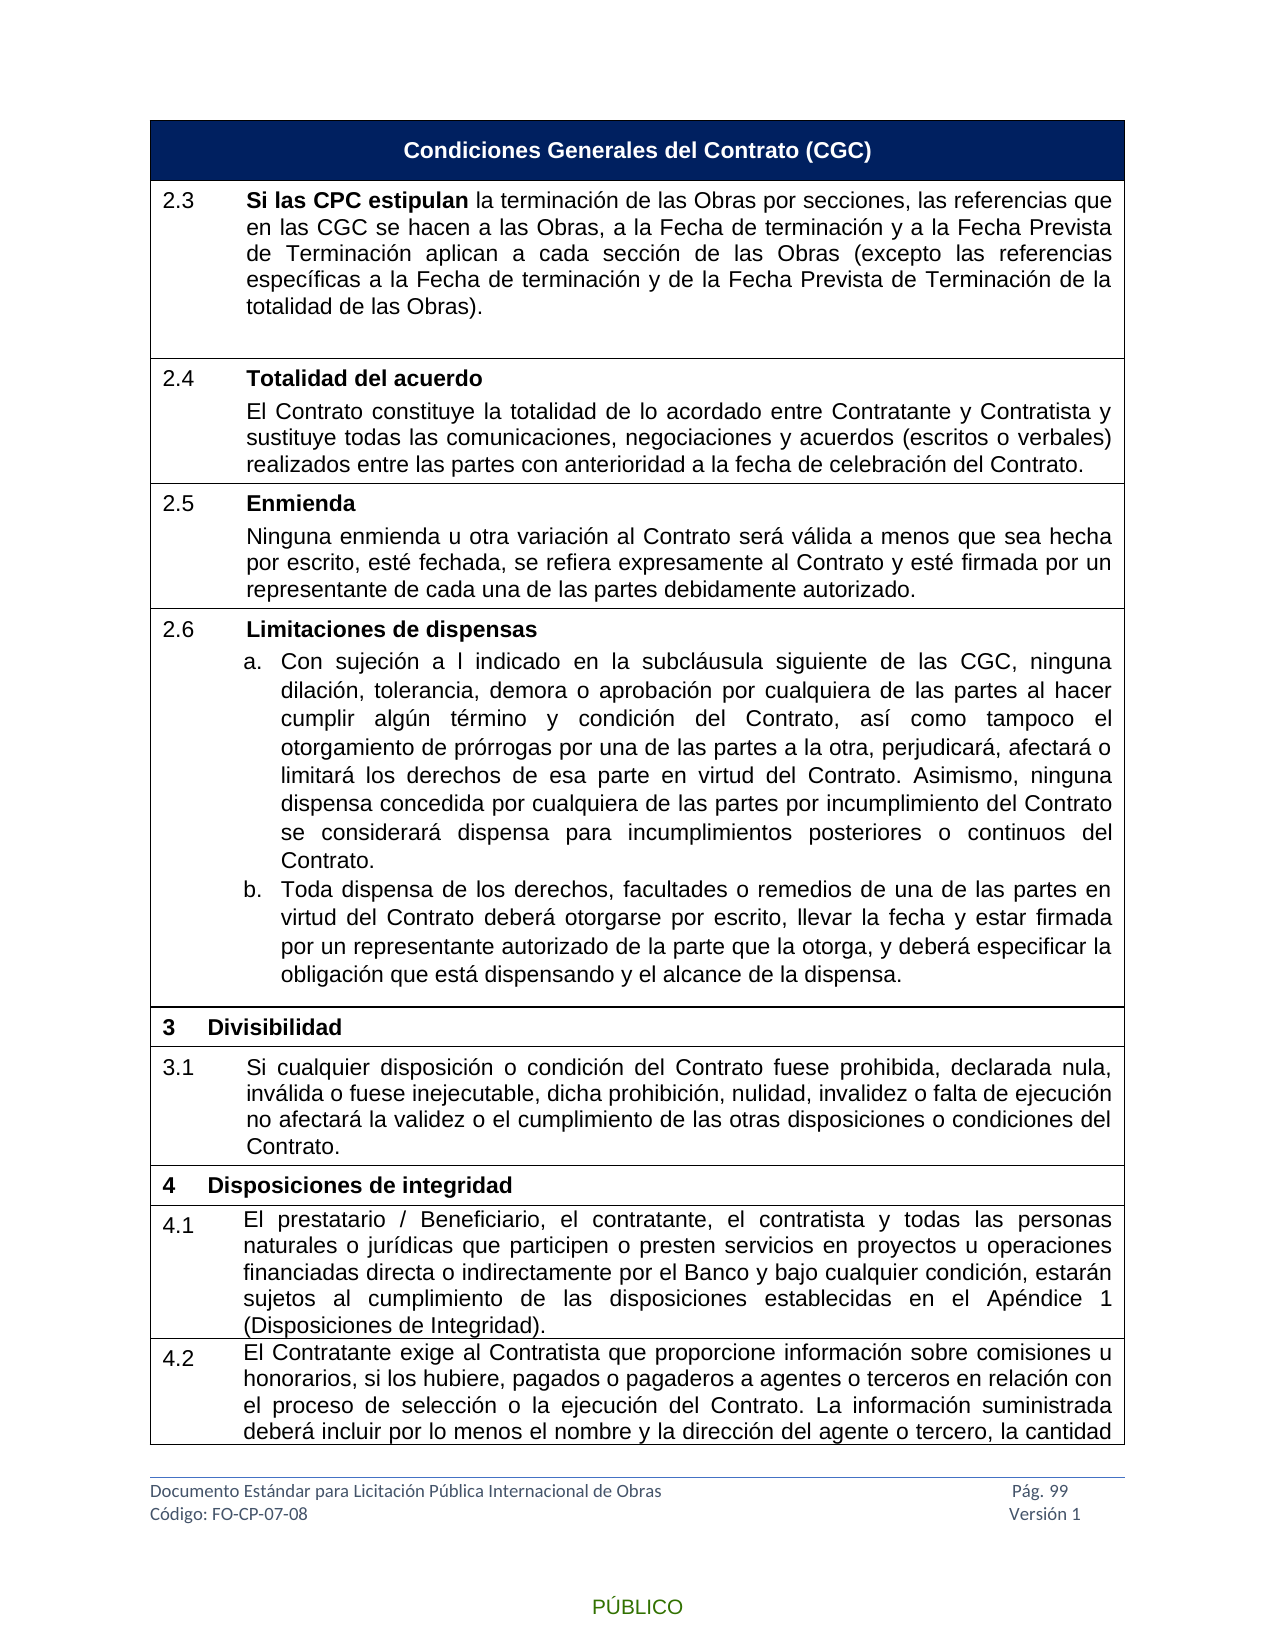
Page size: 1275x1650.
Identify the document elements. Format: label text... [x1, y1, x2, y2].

table_cell Disposiciones de integridad [151, 1166, 1124, 1205]
table_cell [151, 1339, 234, 1444]
table_cell Enmienda Ninguna enmienda u otra variación al Contrato será válida a menos que sea hecha por escrito, esté fechada, se refiera expresamente al Contrato y esté firmada por un representante de cada una de las partes debidamente autorizado. [234, 484, 1124, 608]
table_cell Si cualquier disposición o condición del Contrato fuese prohibida, declarada nula, inválida o fuese inejecutable, dicha prohibición, nulidad, invalidez o falta de ejecución no afectará la validez o el cumplimiento de las otras disposiciones o condiciones del Contrato. [234, 1047, 1124, 1165]
table_cell Totalidad del acuerdo El Contrato constituye la totalidad de lo acordado entre Contratante y Contratista y sustituye todas las comunicaciones, negociaciones y acuerdos (escritos o verbales) realizados entre las partes con anterioridad a la fecha de celebración del Contrato. [234, 359, 1124, 483]
table_header Condiciones Generales del Contrato (CGC) [151, 121, 1124, 180]
table_cell [151, 1047, 234, 1165]
table_cell Si las CPC estipulan la terminación de las Obras por secciones, las referencias que en las CGC se hacen a las Obras, a la Fecha de terminación y a la Fecha Prevista de Terminación aplican a cada sección de las Obras (excepto las referencias específicas a la Fecha de terminación y de la Fecha Prevista de Terminación de la totalidad de las Obras). [234, 181, 1124, 358]
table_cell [234, 1339, 1124, 1444]
table_cell [151, 181, 234, 358]
table_cell Limitaciones de dispensas Con sujeción a l indicado en la subcláusula siguiente de las CGC, ninguna dilación, tolerancia, demora o aprobación por cualquiera de las partes al hacer cumplir algún término y condición del Contrato, así como tampoco el otorgamiento de prórrogas por una de las partes a la otra, perjudicará, afectará o limitará los derechos de esa parte en virtud del Contrato. Asimismo, ninguna dispensa concedida por cualquiera de las partes por incumplimiento del Contrato se considerará dispensa para incumplimientos posteriores o continuos del Contrato. Toda dispensa de los derechos, facultades o remedios de una de las partes en virtud del Contrato deberá otorgarse por escrito, llevar la fecha y estar firmada por un representante autorizado de la parte que la otorga, y deberá especificar la obligación que está dispensando y el alcance de la dispensa. [234, 609, 1124, 1006]
table_cell [151, 609, 234, 1006]
table_cell El prestatario / Beneficiario, el contratante, el contratista y todas las personas naturales o jurídicas que participen o presten servicios en proyectos u operaciones financiadas directa o indirectamente por el Banco y bajo cualquier condición, estarán sujetos al cumplimiento de las disposiciones establecidas en el Apéndice 1 (Disposiciones de Integridad). [234, 1206, 1124, 1338]
table_cell Divisibilidad [151, 1008, 1124, 1046]
table_cell [151, 1206, 234, 1338]
table_cell [151, 359, 234, 483]
table_cell [151, 484, 234, 608]
